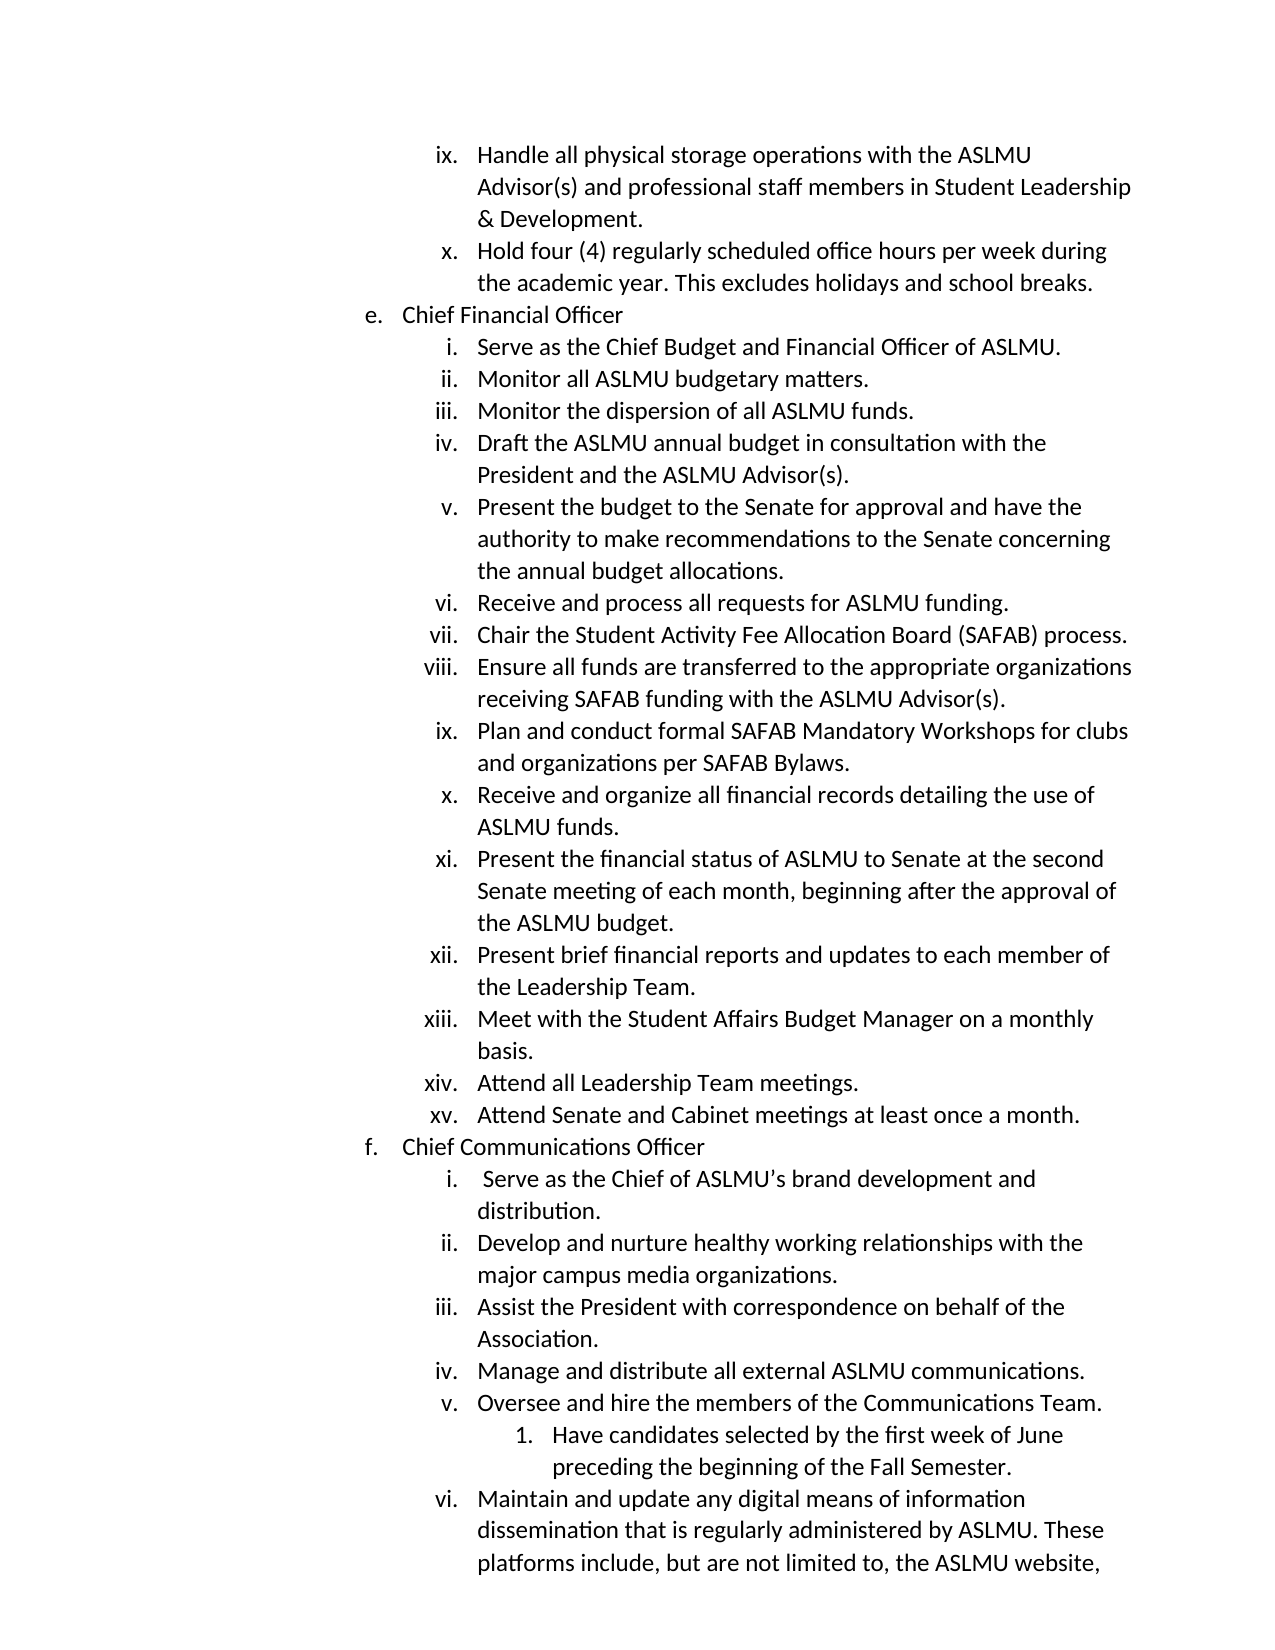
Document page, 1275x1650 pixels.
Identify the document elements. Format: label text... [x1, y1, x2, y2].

list Ensure all funds are transferred to the appropriate organizations receiving SAFAB funding with the ASLMU Advisor(s). [458, 651, 1135, 714]
list Attend Senate and Cabinet meetings at least once a month. [458, 1099, 1135, 1129]
list Oversee and hire the members of the Communications Team. [458, 1387, 1135, 1417]
list Chief Communications Officer [364, 1131, 1135, 1161]
list Present brief financial reports and updates to each member of the Leadership Team. [458, 939, 1135, 1002]
list Serve as the Chief of ASLMU’s brand development and distribution. [458, 1163, 1135, 1225]
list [458, 1483, 1135, 1577]
list Chief Financial Officer [364, 299, 1135, 330]
list Monitor all ASLMU budgetary matters. [458, 363, 1135, 394]
list Have candidates selected by the first week of June preceding the beginning of the Fall Semester. [514, 1419, 1135, 1481]
list Present the budget to the Senate for approval and have the authority to make recommendations to the Senate concerning the annual budget allocations. [458, 491, 1135, 586]
list Monitor the dispersion of all ASLMU funds. [458, 395, 1135, 426]
list Receive and organize all financial records detailing the use of ASLMU funds. [458, 779, 1135, 842]
list Develop and nurture healthy working relationships with the major campus media organizations. [458, 1227, 1135, 1289]
list Manage and distribute all external ASLMU communications. [458, 1355, 1135, 1385]
list Present the financial status of ASLMU to Senate at the second Senate meeting of each month, beginning after the approval of the ASLMU budget. [458, 843, 1135, 938]
list Meet with the Student Affairs Budget Manager on a monthly basis. [458, 1003, 1135, 1066]
list Attend all Leadership Team meetings. [458, 1067, 1135, 1097]
list Handle all physical storage operations with the ASLMU Advisor(s) and professional staff members in Student Leadership & Development. [458, 139, 1135, 234]
list Receive and process all requests for ASLMU funding. [458, 587, 1135, 618]
list Hold four (4) regularly scheduled office hours per week during the academic year. This excludes holidays and school breaks. [458, 236, 1135, 298]
list Plan and conduct formal SAFAB Mandatory Workshops for clubs and organizations per SAFAB Bylaws. [458, 715, 1135, 778]
list Draft the ASLMU annual budget in consultation with the President and the ASLMU Advisor(s). [458, 427, 1135, 490]
list Chair the Student Activity Fee Allocation Board (SAFAB) process. [458, 619, 1135, 650]
list Assist the President with correspondence on behalf of the Association. [458, 1291, 1135, 1353]
list Serve as the Chief Budget and Financial Officer of ASLMU. [458, 331, 1135, 362]
